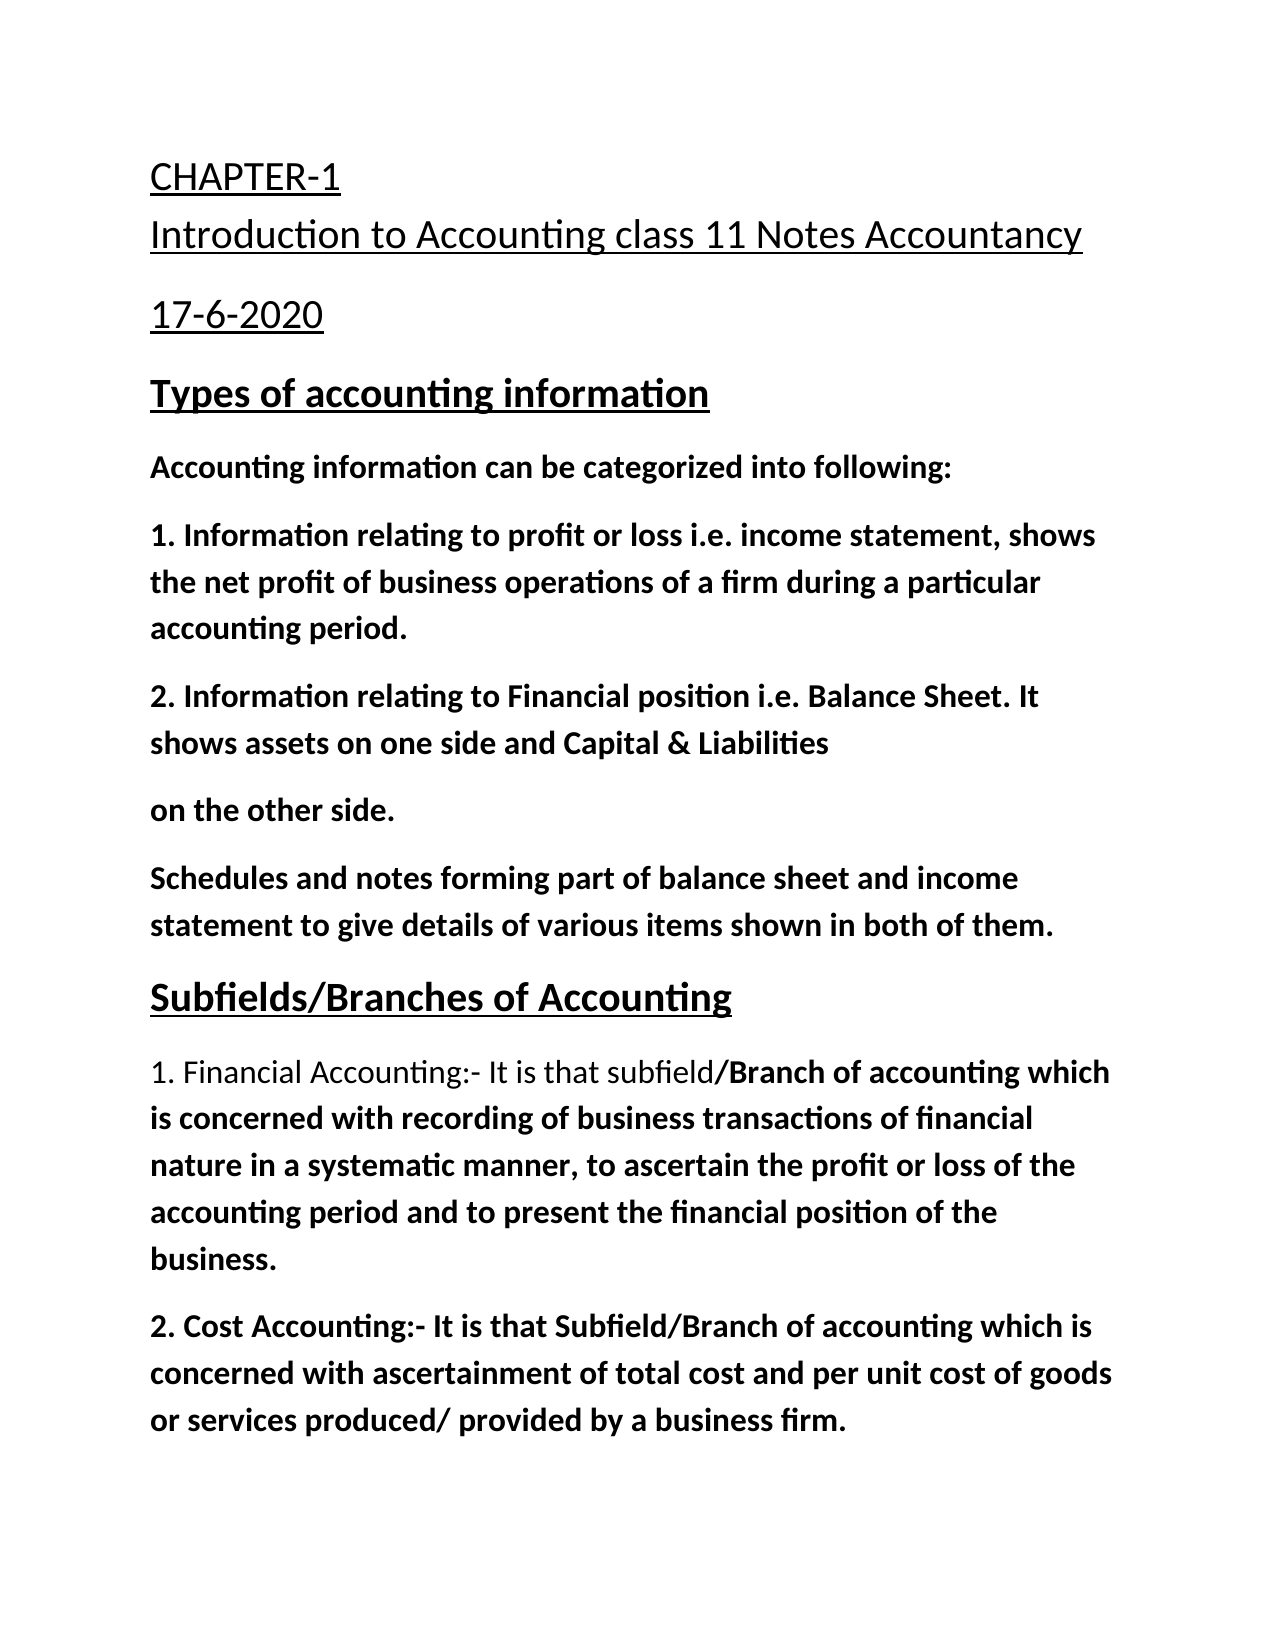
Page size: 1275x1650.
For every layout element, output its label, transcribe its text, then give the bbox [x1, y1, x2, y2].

text CHAPTER-1 Introduction to Accounting class 11 Notes Accountancy [150, 150, 1125, 259]
text Schedules and notes forming part of balance sheet and income statement to give details of various items shown in both of them. [150, 857, 1125, 944]
text 1. Information relating to profit or loss i.e. income statement, shows the net profit of business operations of a firm during a particular accounting period. [150, 514, 1125, 648]
text on the other side. [150, 789, 1125, 830]
text Accounting information can be categorized into following: [150, 446, 1125, 487]
text 1. Financial Accounting:- It is that subfield/Branch of accounting which is concerned with recording of business transactions of financial nature in a systematic manner, to ascertain the profit or loss of the accounting period and to present the financial position of the business. [150, 1051, 1125, 1278]
text Subfields/Branches of Accounting [150, 971, 1125, 1022]
text 17-6-2020 [150, 288, 1125, 338]
text 2. Information relating to Financial position i.e. Balance Sheet. It shows assets on one side and Capital & Liabilities [150, 675, 1125, 762]
text Types of accounting information [150, 367, 1125, 418]
text 2. Cost Accounting:- It is that Subfield/Branch of accounting which is concerned with ascertainment of total cost and per unit cost of goods or services produced/ provided by a business firm. [150, 1305, 1125, 1439]
